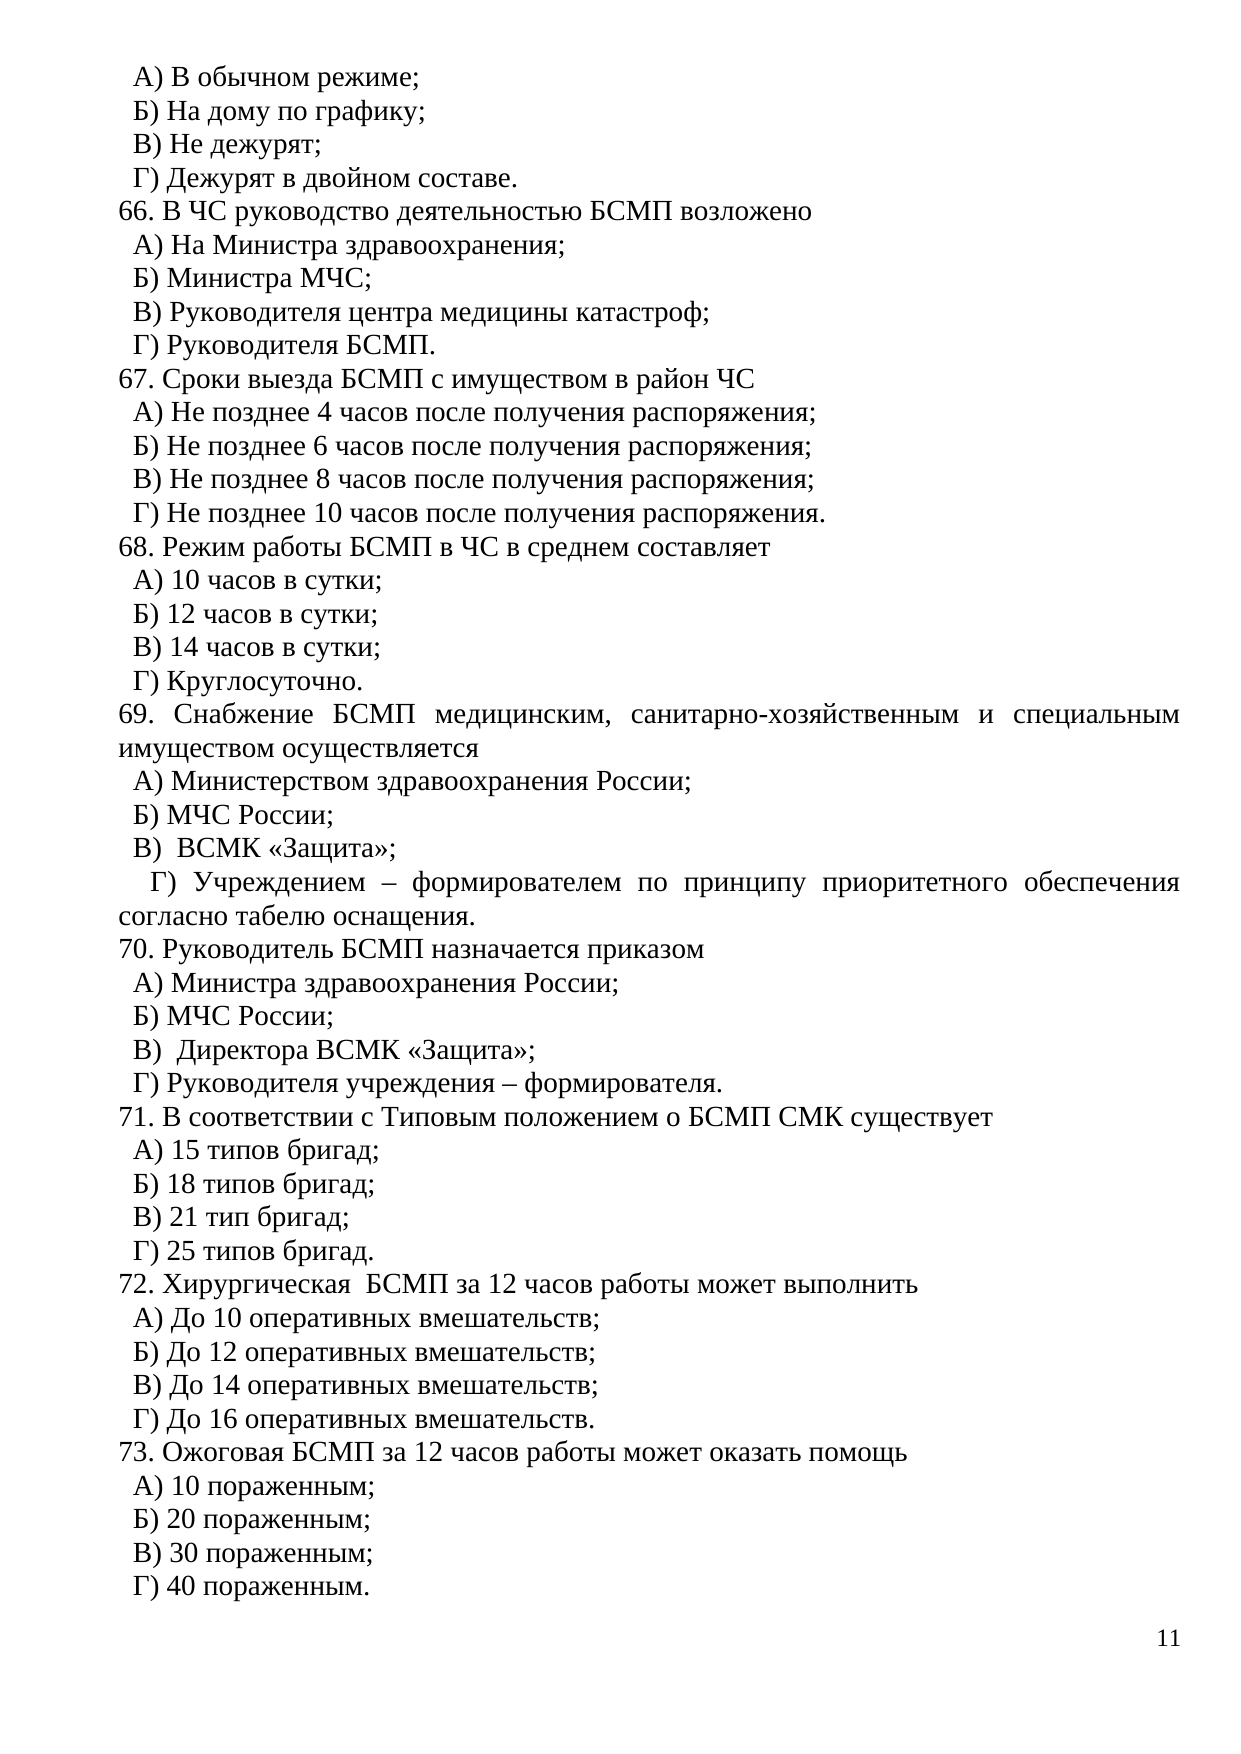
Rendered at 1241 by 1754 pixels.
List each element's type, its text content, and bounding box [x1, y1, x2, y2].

text 69. Снабжение БСМП медицинским, санитарно-хозяйственным и специальным имуществом осуществляется [118, 696, 1181, 763]
text А) До 10 оперативных вмешательств; [118, 1300, 1181, 1334]
text А) 10 пораженным; [118, 1468, 1181, 1501]
text Б) 18 типов бригад; [118, 1166, 1181, 1199]
text 73. Ожоговая БСМП за 12 часов работы может оказать помощь [118, 1434, 1181, 1468]
text Б) МЧС России; [118, 998, 1181, 1032]
text Б) 20 пораженным; [118, 1501, 1181, 1535]
text А) На Министра здравоохранения; [118, 227, 1181, 260]
text А) Министра здравоохранения России; [118, 965, 1181, 998]
text А) 15 типов бригад; [118, 1132, 1181, 1166]
text 72. Хирургическая БСМП за 12 часов работы может выполнить [118, 1267, 1181, 1300]
text Г) 25 типов бригад. [118, 1233, 1181, 1267]
text 71. В соответствии с Типовым положением о БСМП СМК существует [118, 1099, 1181, 1132]
text В) Руководителя центра медицины катастроф; [118, 294, 1181, 327]
text Г) Круглосуточно. [118, 663, 1181, 696]
text В) 30 пораженным; [118, 1535, 1181, 1568]
text Б) Министра МЧС; [118, 260, 1181, 294]
text В) Не позднее 8 часов после получения распоряжения; [118, 462, 1181, 495]
text 68. Режим работы БСМП в ЧС в среднем составляет [118, 529, 1181, 562]
text Б) На дому по графику; [118, 93, 1181, 126]
text Б) МЧС России; [118, 797, 1181, 831]
text А) 10 часов в сутки; [118, 562, 1181, 596]
text Б) Не позднее 6 часов после получения распоряжения; [118, 428, 1181, 462]
text Г) Учреждением – формирователем по принципу приоритетного обеспечения согласно табелю оснащения. [118, 864, 1181, 931]
text Б) До 12 оперативных вмешательств; [118, 1334, 1181, 1367]
text 70. Руководитель БСМП назначается приказом [118, 931, 1181, 965]
text В) ВСМК «Защита»; [118, 831, 1181, 864]
text Г) Руководителя учреждения – формирователя. [118, 1065, 1181, 1099]
text В) 21 тип бригад; [118, 1199, 1181, 1233]
text В) 14 часов в сутки; [118, 629, 1181, 663]
text А) Министерством здравоохранения России; [118, 763, 1181, 797]
text Б) 12 часов в сутки; [118, 596, 1181, 629]
text В) До 14 оперативных вмешательств; [118, 1367, 1181, 1401]
text 66. В ЧС руководство деятельностью БСМП возложено [118, 193, 1181, 227]
text А) В обычном режиме; [118, 59, 1181, 93]
text Г) Дежурят в двойном составе. [118, 160, 1181, 193]
text В) Не дежурят; [118, 126, 1181, 160]
text Г) Не позднее 10 часов после получения распоряжения. [118, 495, 1181, 529]
text Г) Руководителя БСМП. [118, 327, 1181, 361]
text В) Директора ВСМК «Защита»; [118, 1032, 1181, 1065]
text 67. Сроки выезда БСМП с имуществом в район ЧС [118, 361, 1181, 394]
text Г) До 16 оперативных вмешательств. [118, 1401, 1181, 1434]
text Г) 40 пораженным. [118, 1568, 1181, 1602]
text А) Не позднее 4 часов после получения распоряжения; [118, 394, 1181, 428]
